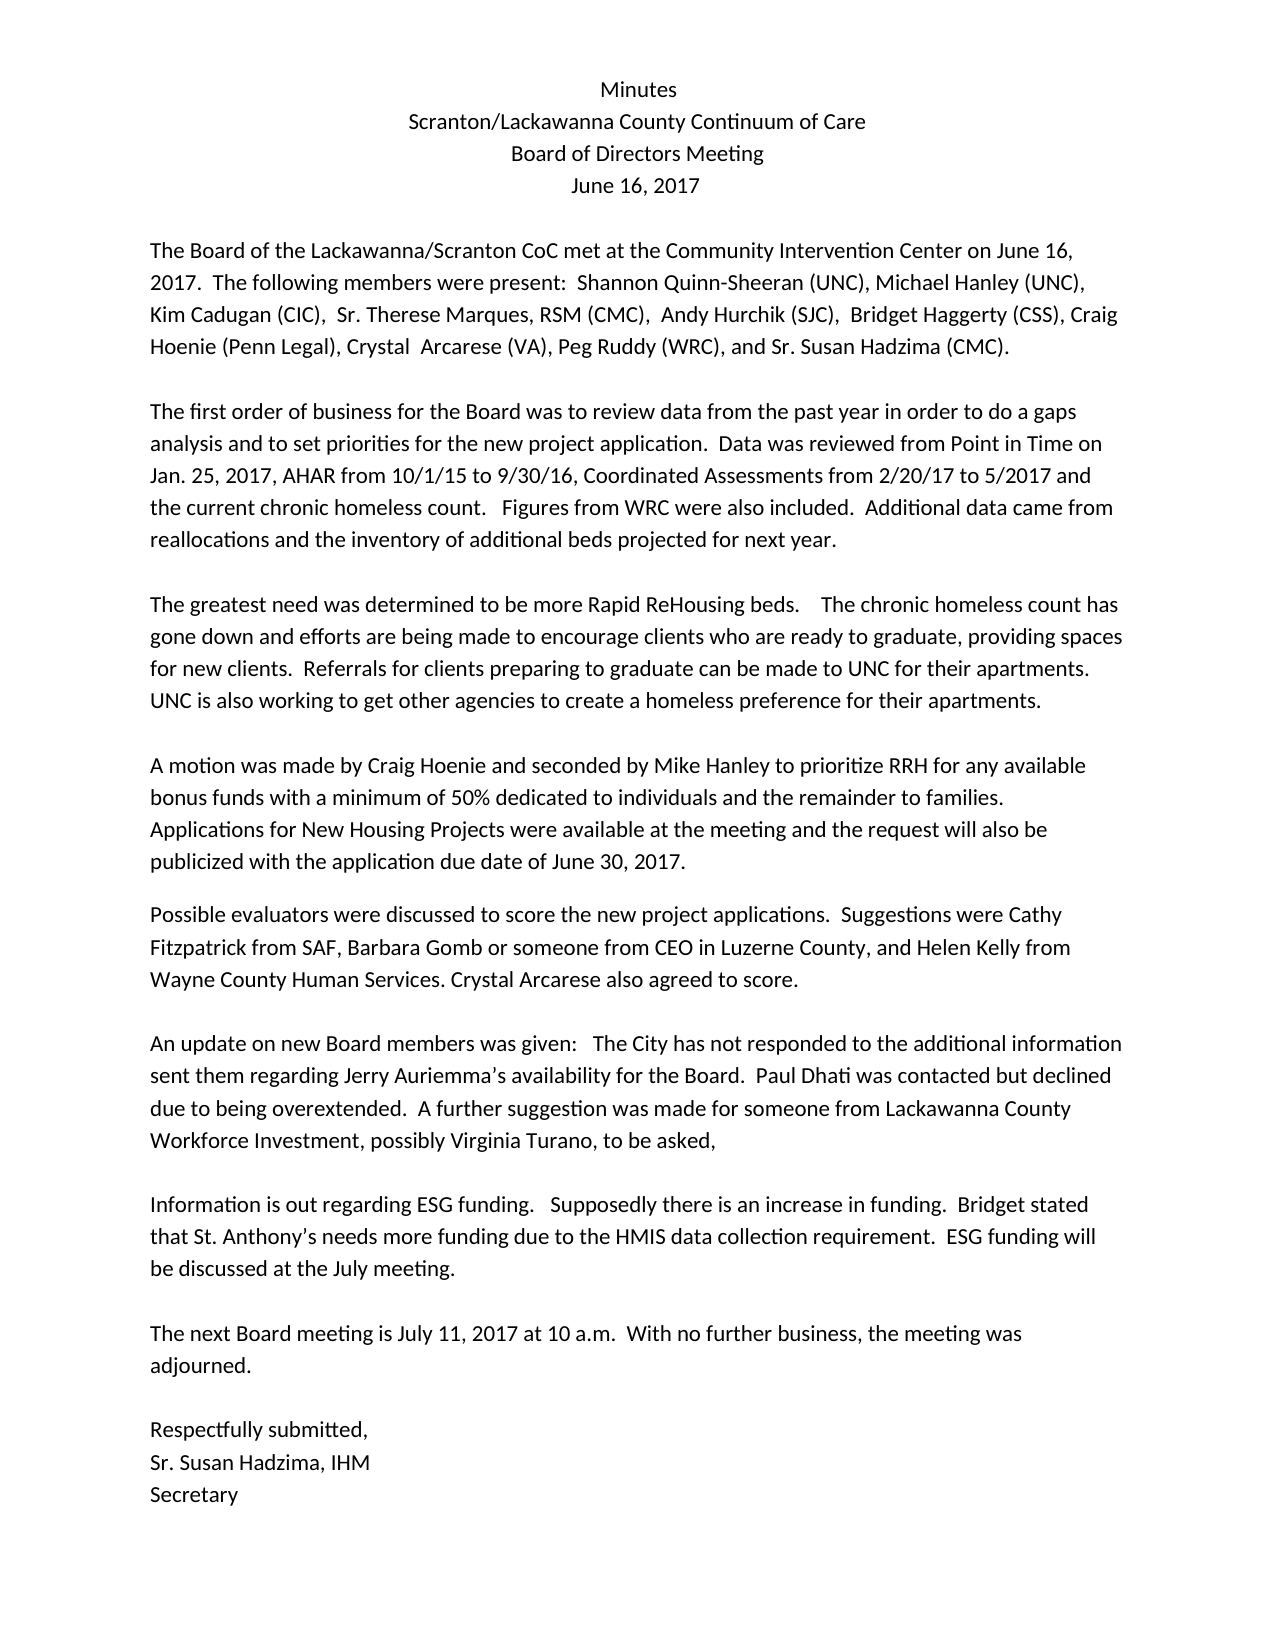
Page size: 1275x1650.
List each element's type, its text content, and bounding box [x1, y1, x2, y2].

text The next Board meeting is July 11, 2017 at 10 a.m. With no further business, the meeting was adjourned. [150, 1319, 1125, 1379]
text Respectfully submitted, [150, 1416, 1125, 1443]
text Board of Directors Meeting [150, 139, 1125, 167]
text The greatest need was determined to be more Rapid ReHousing beds. The chronic homeless count has gone down and efforts are being made to encourage clients who are ready to graduate, providing spaces for new clients. Referrals for clients preparing to graduate can be made to UNC for their apartments. UNC is also working to get other agencies to create a homeless preference for their apartments. [150, 590, 1125, 714]
text Scranton/Lackawanna County Continuum of Care [150, 107, 1125, 135]
text An update on new Board members was given: The City has not responded to the additional information sent them regarding Jerry Auriemma’s availability for the Board. Paul Dhati was contacted but declined due to being overextended. A further suggestion was made for someone from Lackawanna County Workforce Investment, possibly Virginia Turano, to be asked, [150, 1029, 1125, 1154]
text June 16, 2017 [450, 172, 1125, 199]
text The first order of business for the Board was to review data from the past year in order to do a gaps analysis and to set priorities for the new project application. Data was reviewed from Point in Time on Jan. 25, 2017, AHAR from 10/1/15 to 9/30/16, Coordinated Assessments from 2/20/17 to 5/2017 and the current chronic homeless count. Figures from WRC were also included. Additional data came from reallocations and the inventory of additional beds projected for next year. [150, 397, 1125, 554]
text Information is out regarding ESG funding. Supposedly there is an increase in funding. Bridget stated that St. Anthony’s needs more funding due to the HMIS data collection requirement. ESG funding will be discussed at the July meeting. [150, 1190, 1125, 1283]
text The Board of the Lackawanna/Scranton CoC met at the Community Intervention Center on June 16, 2017. The following members were present: Shannon Quinn-Sheeran (UNC), Michael Hanley (UNC), Kim Cadugan (CIC), Sr. Therese Marques, RSM (CMC), Andy Hurchik (SJC), Bridget Haggerty (CSS), Craig Hoenie (Penn Legal), Crystal Arcarese (VA), Peg Ruddy (WRC), and Sr. Susan Hadzima (CMC). [150, 236, 1125, 361]
text Possible evaluators were discussed to score the new project applications. Suggestions were Cathy Fitzpatrick from SAF, Barbara Gomb or someone from CEO in Luzerne County, and Helen Kelly from Wayne County Human Services. Crystal Arcarese also agreed to score. [150, 901, 1125, 993]
text A motion was made by Craig Hoenie and seconded by Mike Hanley to prioritize RRH for any available bonus funds with a minimum of 50% dedicated to individuals and the remainder to families. Applications for New Housing Projects were available at the meeting and the request will also be publicized with the application due date of June 30, 2017. [150, 751, 1125, 876]
text Minutes [525, 75, 1125, 103]
text Sr. Susan Hadzima, IHM Secretary [150, 1448, 1125, 1508]
